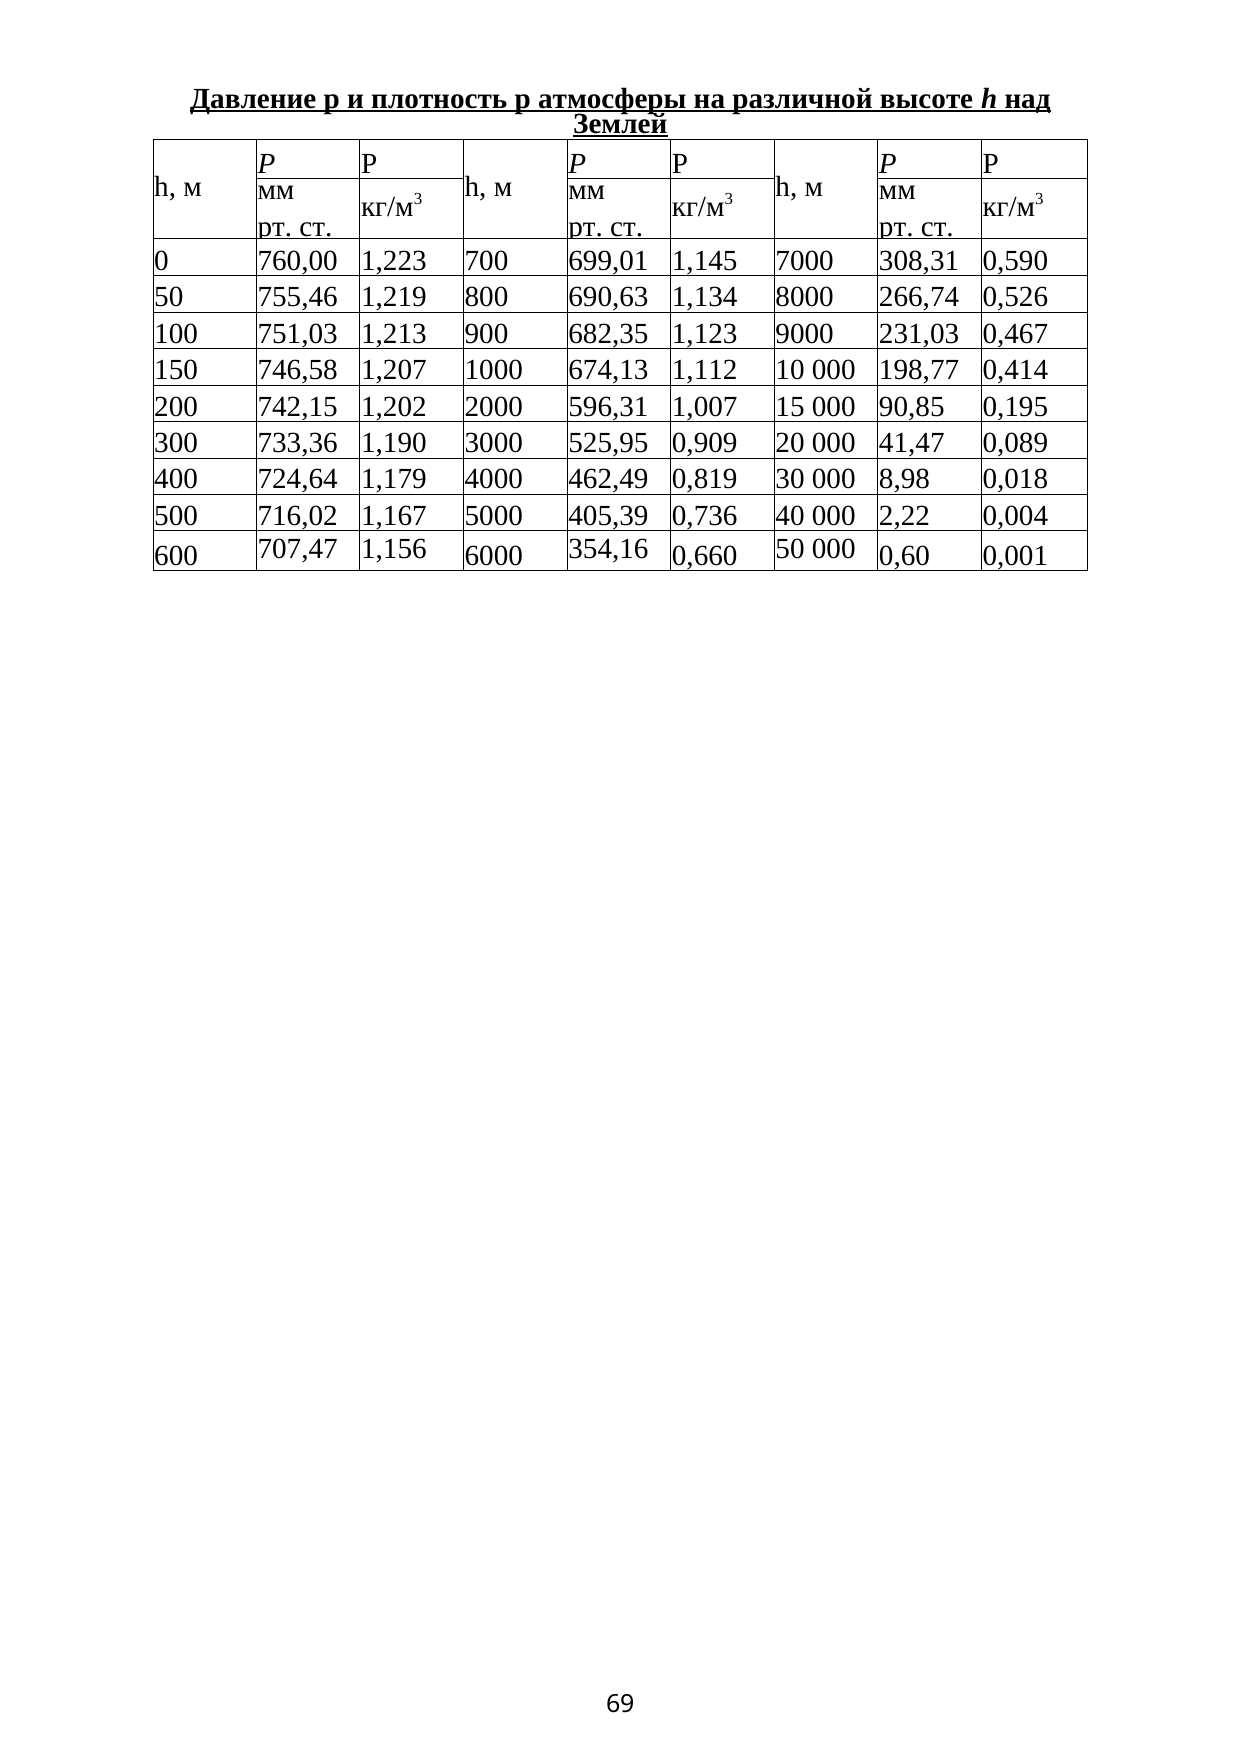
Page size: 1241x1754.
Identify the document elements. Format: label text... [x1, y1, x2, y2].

table_cell 50 [154, 276, 256, 312]
table_cell 500 [154, 495, 256, 530]
table_cell 707,47 [257, 531, 359, 570]
table_cell 0,004 [982, 495, 1087, 530]
table_cell 50 000 [775, 531, 877, 570]
table_cell 1,123 [671, 313, 774, 348]
table_cell 354,16 [568, 531, 670, 570]
table_cell кг/м3 [982, 179, 1087, 238]
table_cell 682,35 [568, 313, 670, 348]
table_cell 0,590 [982, 239, 1087, 275]
text Давление р и плотность р атмосферы на различной высоте h над Землей [153, 89, 1087, 139]
table_cell 90,85 [878, 386, 981, 421]
table_cell 690,63 [568, 276, 670, 312]
table_cell 0,001 [982, 531, 1087, 570]
table_cell 1,213 [360, 313, 463, 348]
table_cell 1,156 [360, 531, 463, 570]
table_cell 742,15 [257, 386, 359, 421]
table_cell 1,223 [360, 239, 463, 275]
table_header Р [568, 140, 670, 178]
table_cell мм рт. ст. [257, 179, 359, 238]
table_cell 733,36 [257, 422, 359, 457]
table_cell 266,74 [878, 276, 981, 312]
table_cell 0 [154, 239, 256, 275]
table_cell 300 [154, 422, 256, 457]
table_cell 20 000 [775, 422, 877, 457]
table_header Р [878, 140, 981, 178]
table_cell 1,007 [671, 386, 774, 421]
table_cell 760,00 [257, 239, 359, 275]
table_cell 0,60 [878, 531, 981, 570]
table_cell 1000 [464, 349, 567, 384]
table_header Р [671, 140, 774, 178]
table_cell 0,736 [671, 495, 774, 530]
table_cell 15 000 [775, 386, 877, 421]
table_cell 0,089 [982, 422, 1087, 457]
table_cell 0,195 [982, 386, 1087, 421]
table_cell 1,112 [671, 349, 774, 384]
table_cell 9000 [775, 313, 877, 348]
table_header Р [982, 140, 1087, 178]
table_cell 10 000 [775, 349, 877, 384]
table_cell 0,819 [671, 459, 774, 494]
table_cell 8000 [775, 276, 877, 312]
table_cell 2,22 [878, 495, 981, 530]
table_cell 150 [154, 349, 256, 384]
table_cell 1,219 [360, 276, 463, 312]
table_cell 674,13 [568, 349, 670, 384]
table_cell 40 000 [775, 495, 877, 530]
table_cell 1,167 [360, 495, 463, 530]
table_cell 0,660 [671, 531, 774, 570]
table_header h, м [464, 140, 567, 238]
table_cell мм рт. ст. [568, 179, 670, 238]
table_cell 1,190 [360, 422, 463, 457]
table_cell 755,46 [257, 276, 359, 312]
table_cell 41,47 [878, 422, 981, 457]
table_cell 0,467 [982, 313, 1087, 348]
table_cell 200 [154, 386, 256, 421]
table_cell кг/м3 [671, 179, 774, 238]
table_cell 900 [464, 313, 567, 348]
table_header h, м [154, 140, 256, 238]
table_cell 0,526 [982, 276, 1087, 312]
table_cell 308,31 [878, 239, 981, 275]
table_header Р [257, 140, 359, 178]
table_cell 30 000 [775, 459, 877, 494]
table_cell 231,03 [878, 313, 981, 348]
table_cell 100 [154, 313, 256, 348]
table_cell 0,414 [982, 349, 1087, 384]
table_cell мм рт. ст. [878, 179, 981, 238]
table_cell 600 [154, 531, 256, 570]
table_cell 8,98 [878, 459, 981, 494]
table_cell 4000 [464, 459, 567, 494]
table_cell 6000 [464, 531, 567, 570]
table_cell 405,39 [568, 495, 670, 530]
table_cell 1,202 [360, 386, 463, 421]
table_cell 0,909 [671, 422, 774, 457]
table_cell 746,58 [257, 349, 359, 384]
table_header Р [360, 140, 463, 178]
table_cell 1,179 [360, 459, 463, 494]
table_cell 724,64 [257, 459, 359, 494]
table_cell 699,01 [568, 239, 670, 275]
table_cell 7000 [775, 239, 877, 275]
table_cell 1,134 [671, 276, 774, 312]
table_cell 800 [464, 276, 567, 312]
table_cell 2000 [464, 386, 567, 421]
table_cell 0,018 [982, 459, 1087, 494]
table_cell 198,77 [878, 349, 981, 384]
table_cell 462,49 [568, 459, 670, 494]
table_cell 596,31 [568, 386, 670, 421]
table_header h, м [775, 140, 877, 238]
table_cell 1,207 [360, 349, 463, 384]
table_cell 3000 [464, 422, 567, 457]
table_cell 751,03 [257, 313, 359, 348]
table_cell кг/м3 [360, 179, 463, 238]
table_cell 700 [464, 239, 567, 275]
table_cell 716,02 [257, 495, 359, 530]
table_cell 1,145 [671, 239, 774, 275]
table_cell 5000 [464, 495, 567, 530]
table_cell 525,95 [568, 422, 670, 457]
table_cell 400 [154, 459, 256, 494]
